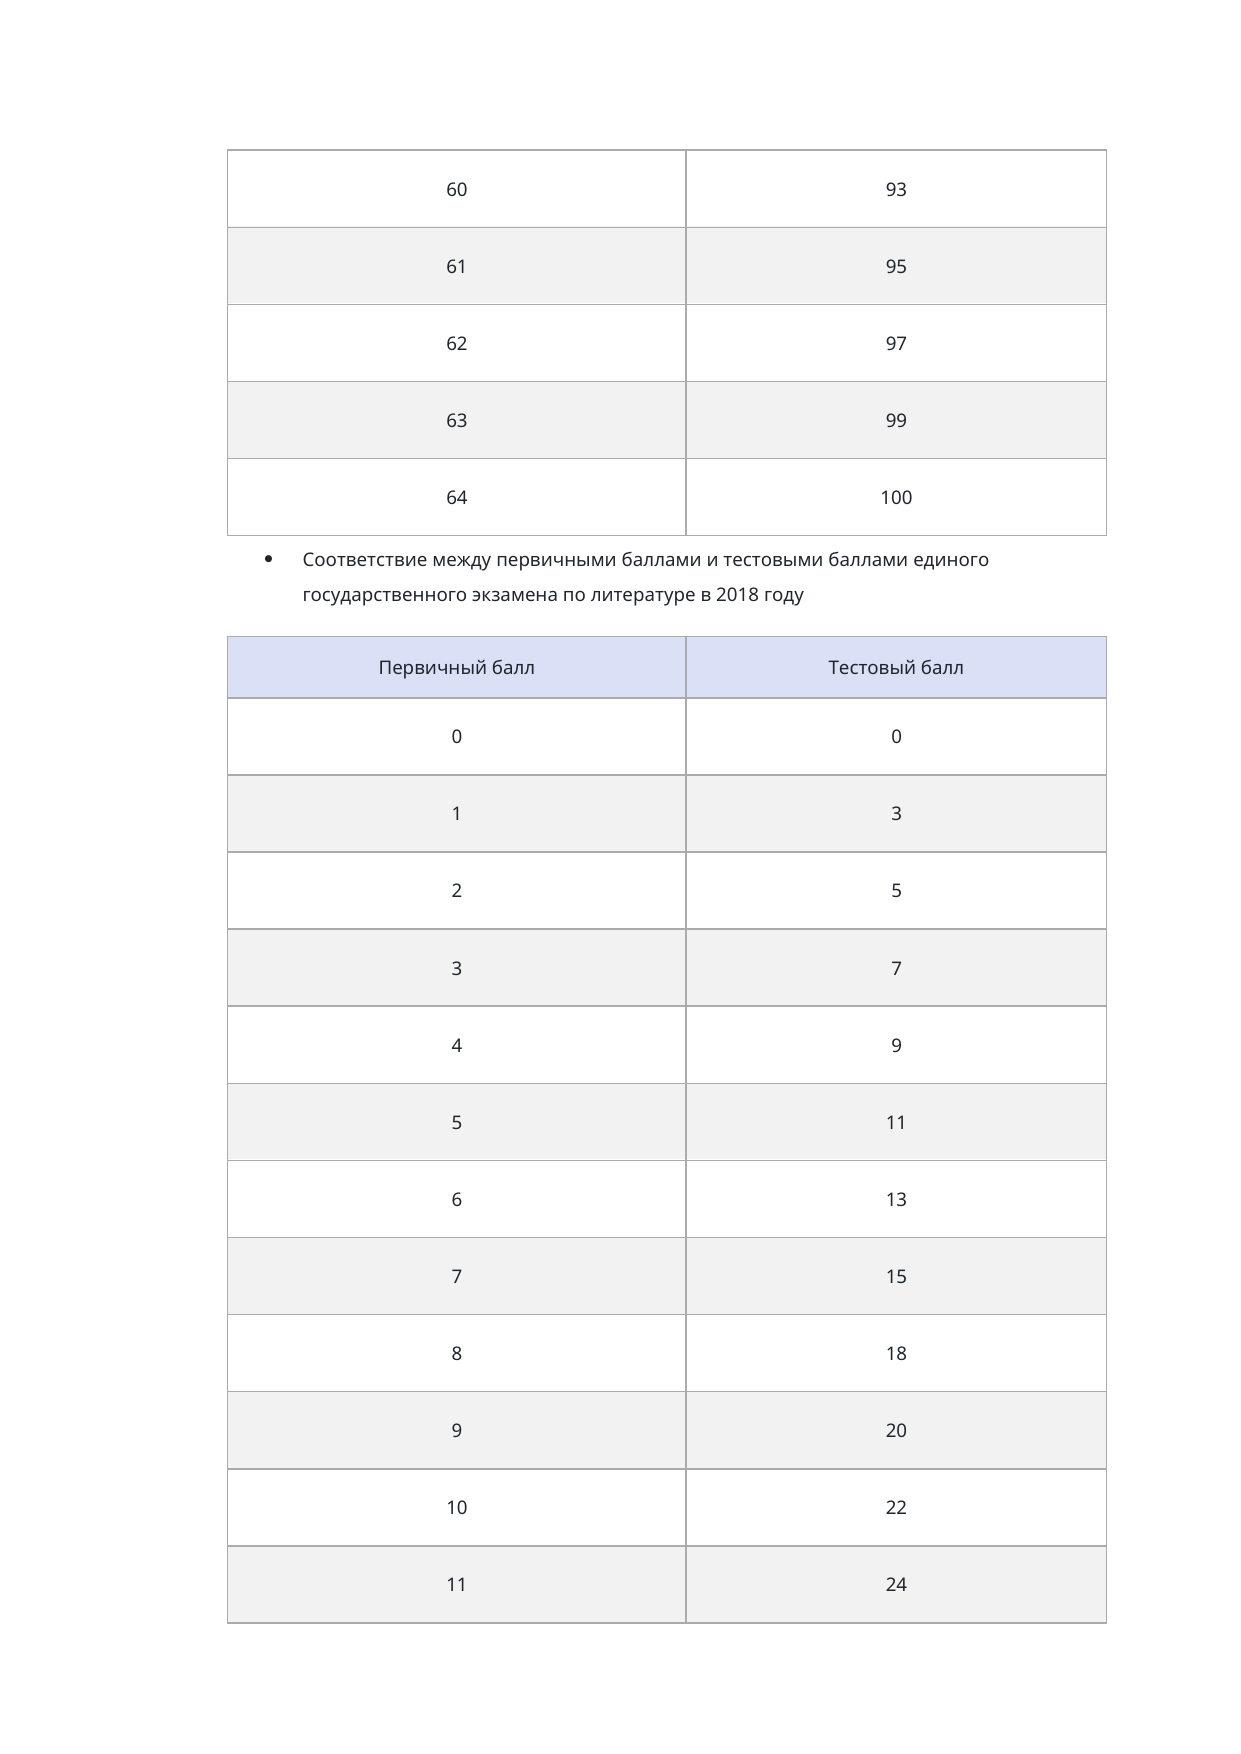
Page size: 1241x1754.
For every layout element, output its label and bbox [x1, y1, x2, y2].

table_header [177, 118, 1152, 1623]
